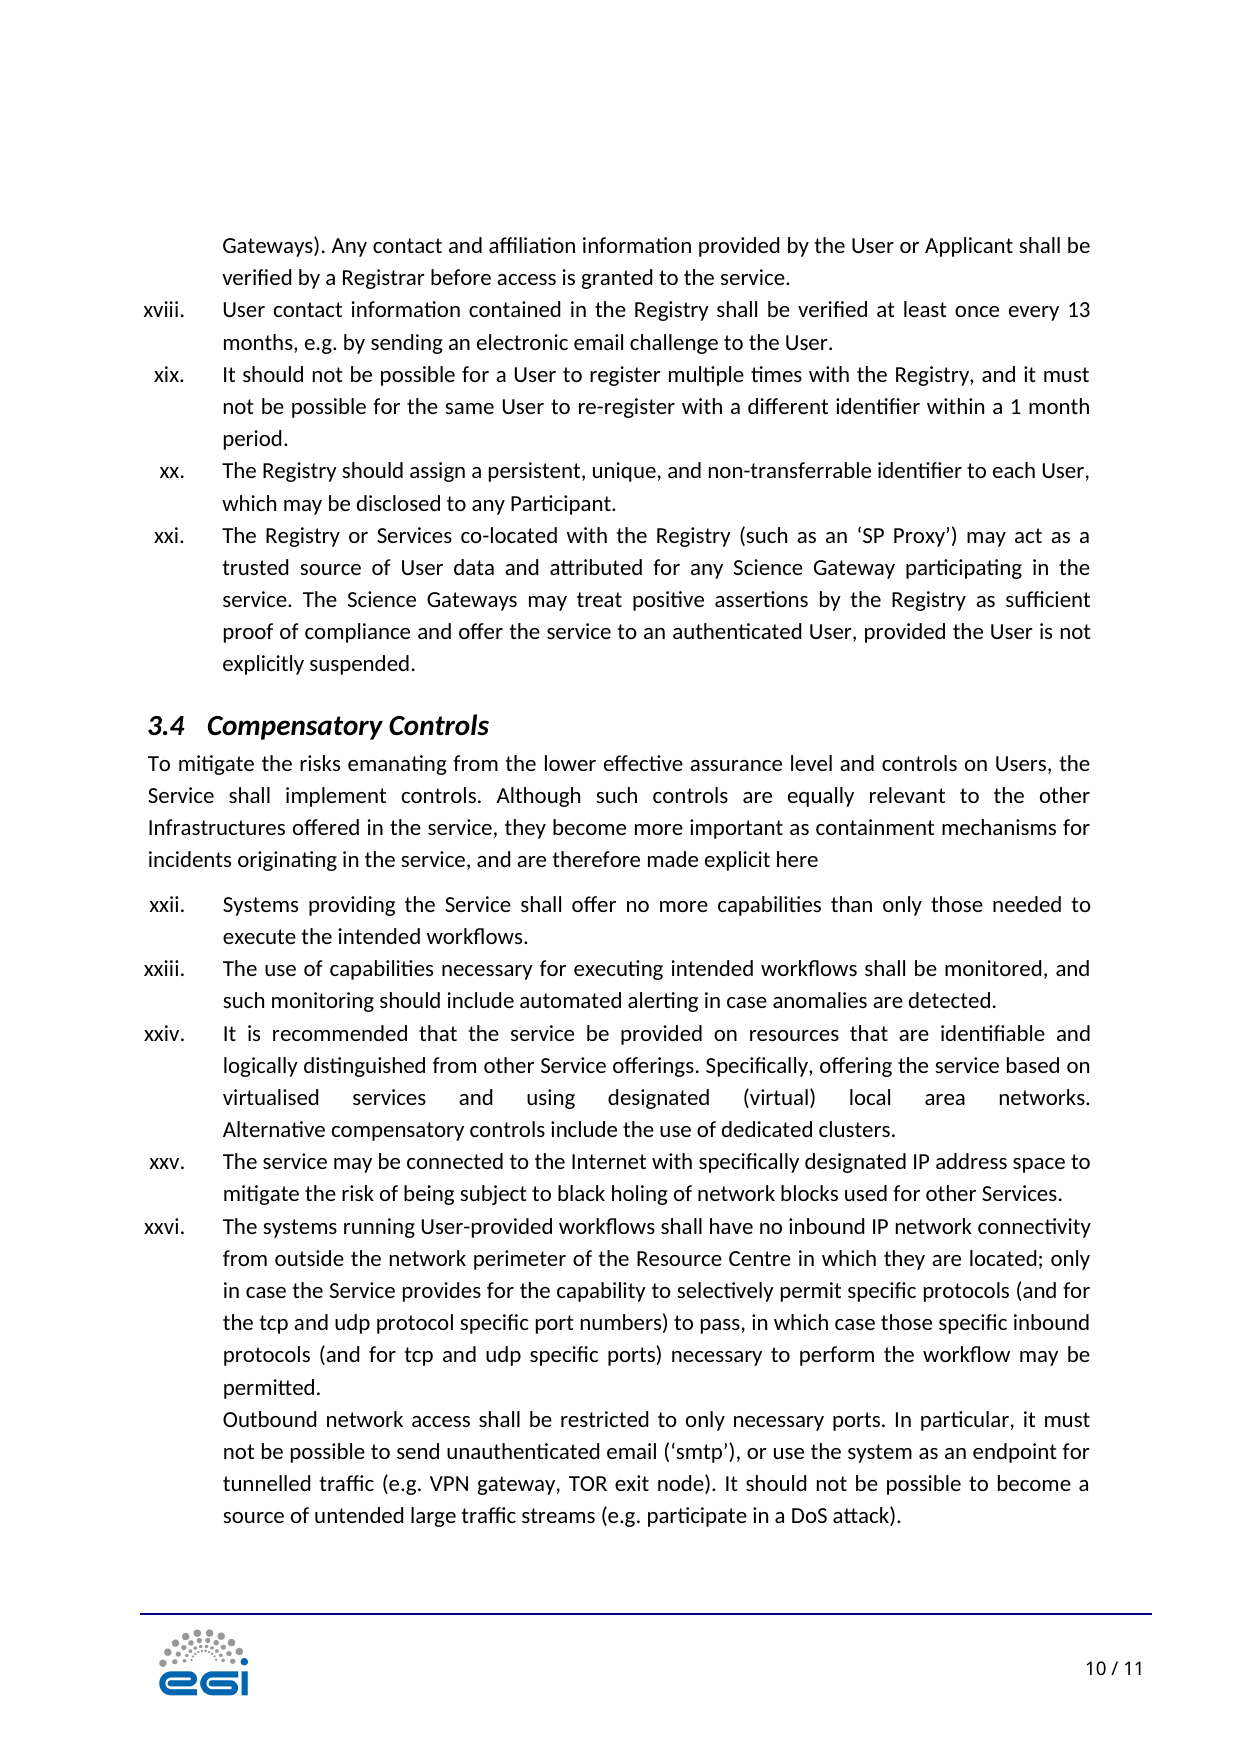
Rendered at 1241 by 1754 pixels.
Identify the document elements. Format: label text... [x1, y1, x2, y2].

subtitle Compensatory Controls [147, 707, 1092, 742]
text To mitigate the risks emanating from the lower effective assurance level and controls on Users, the Service shall implement controls. Although such controls are equally relevant to the other Infrastructures offered in the service, they become more important as containment mechanisms for incidents originating in the service, and are therefore made explicit here [148, 749, 1092, 873]
picture [147, 1619, 259, 1706]
list Systems providing the Service shall offer no more capabilities than only those needed to execute the intended workflows. [185, 890, 1092, 950]
list It is recommended that the service be provided on resources that are identifiable and logically distinguished from other Service offerings. Specifically, offering the service based on virtualised services and using designated (virtual) local area networks. Alternative compensatory controls include the use of dedicated clusters. [185, 1019, 1092, 1143]
list The Registry or Services co-located with the Registry (such as an ‘SP Proxy’) may act as a trusted source of User data and attributed for any Science Gateway participating in the service. The Science Gateways may treat positive assertions by the Registry as sufficient proof of compliance and offer the service to an authenticated User, provided the User is not explicitly suspended. [185, 521, 1092, 678]
list The systems running User-provided workflows shall have no inbound IP network connectivity from outside the network perimeter of the Resource Centre in which they are located; only in case the Service provides for the capability to selectively permit specific protocols (and for the tcp and udp protocol specific port numbers) to pass, in which case those specific inbound protocols (and for tcp and udp specific ports) necessary to perform the workflow may be permitted. Outbound network access shall be restricted to only necessary ports. In particular, it must not be possible to send unauthenticated email (‘smtp’), or use the system as an endpoint for tunnelled traffic (e.g. VPN gateway, TOR exit node). It should not be possible to become a source of untended large traffic streams (e.g. participate in a DoS attack). [185, 1212, 1092, 1529]
list The use of capabilities necessary for executing intended workflows shall be monitored, and such monitoring should include automated alerting in case anomalies are detected. [185, 954, 1092, 1014]
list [185, 231, 1092, 291]
list The service may be connected to the Internet with specifically designated IP address space to mitigate the risk of being subject to black holing of network blocks used for other Services. [185, 1147, 1092, 1208]
list User contact information contained in the Registry shall be verified at least once every 13 months, e.g. by sending an electronic email challenge to the User. [185, 296, 1092, 356]
list The Registry should assign a persistent, unique, and non-transferrable identifier to each User, which may be disclosed to any Participant. [185, 456, 1092, 517]
list It should not be possible for a User to register multiple times with the Registry, and it must not be possible for the same User to re-register with a different identifier within a 1 month period. [185, 360, 1092, 452]
